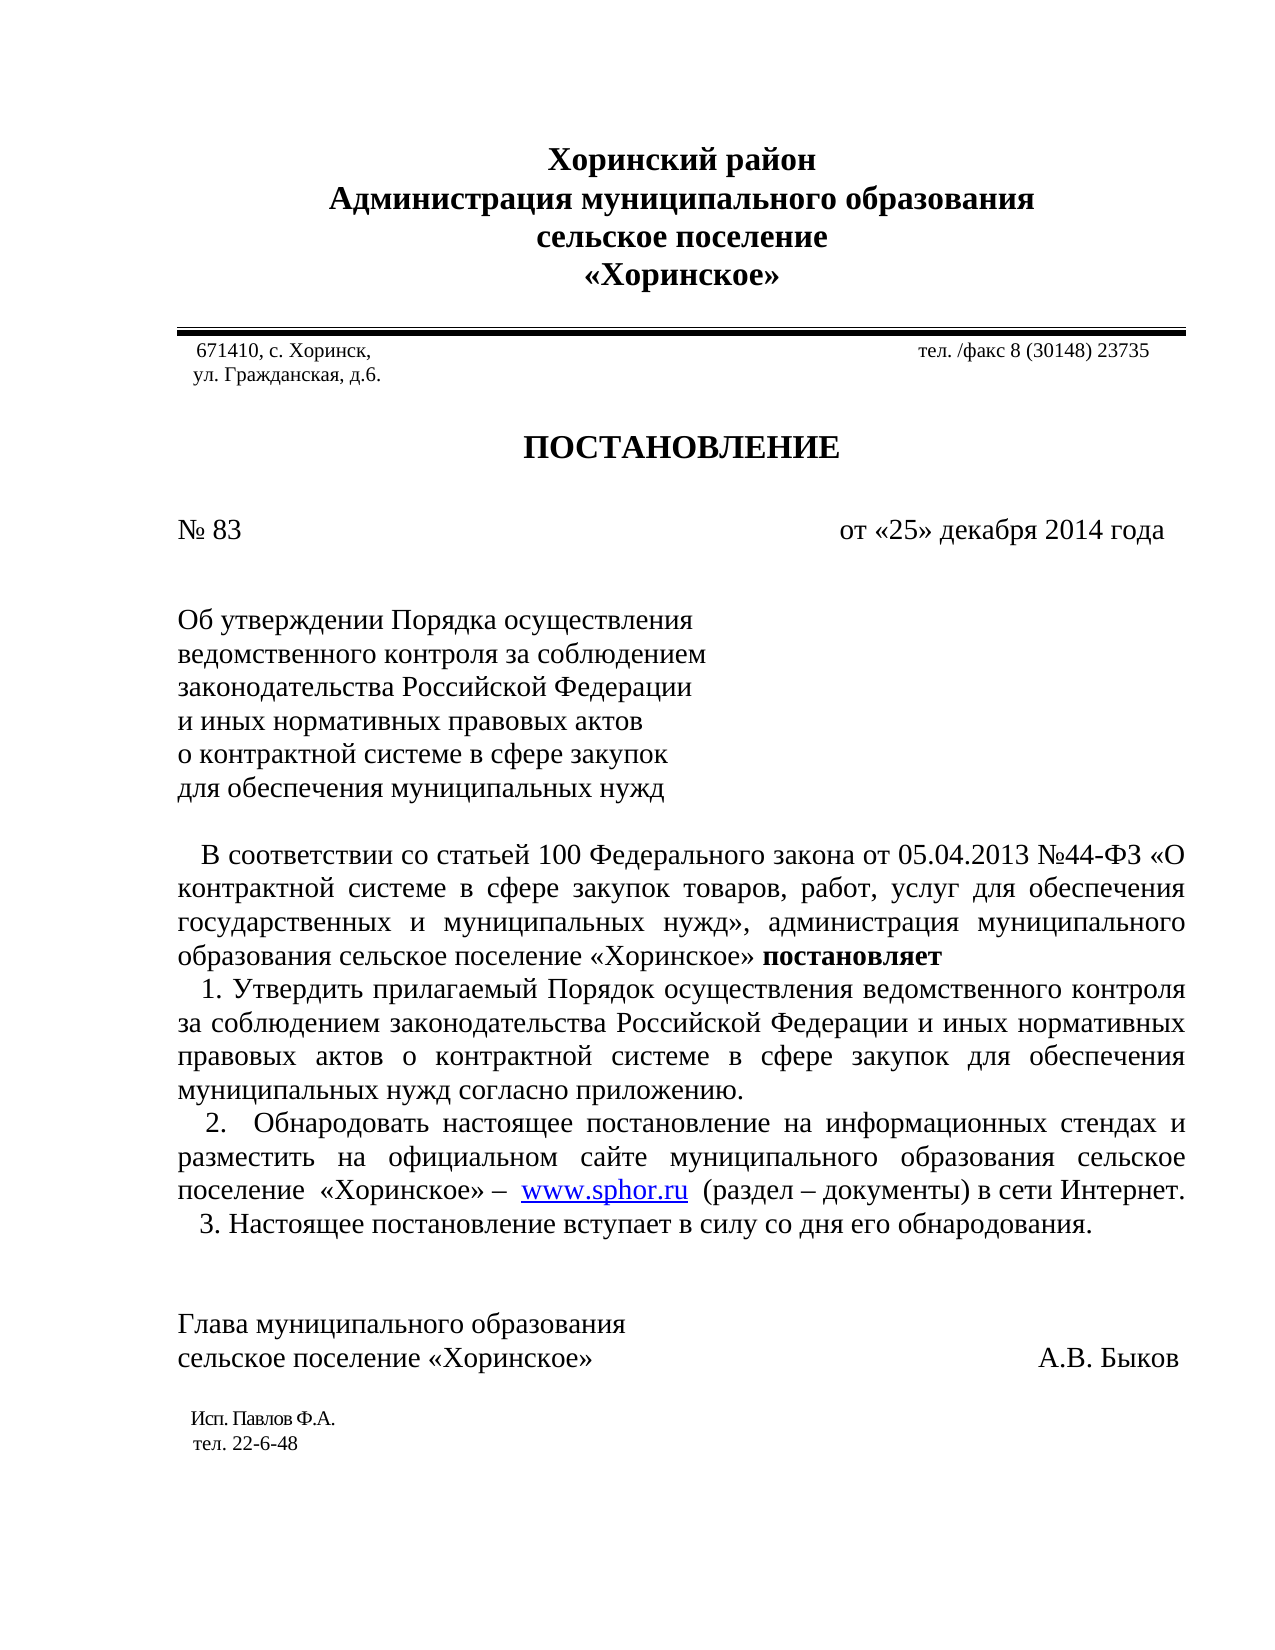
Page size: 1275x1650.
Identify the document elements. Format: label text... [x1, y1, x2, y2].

text и иных нормативных правовых актов [177, 703, 1186, 736]
text ведомственного контроля за соблюдением [177, 636, 1186, 669]
text ПОСТАНОВЛЕНИЕ [177, 427, 1186, 466]
text Администрация муниципального образования [177, 178, 1186, 216]
text 671410, с. Хоринск, тел. /факс 8 (30148) 23735 [177, 336, 1186, 362]
text законодательства Российской Федерации [177, 669, 1186, 703]
text Об утверждении Порядка осуществления [177, 602, 1186, 636]
text В соответствии со статьей 100 Федерального закона от 05.04.2013 №44-ФЗ «О контрактной системе в сфере закупок товаров, работ, услуг для обеспечения государственных и муниципальных нужд», администрация муниципального образования сельское поселение «Хоринское» постановляет [177, 837, 1186, 971]
text 3. Настоящее постановление вступает в силу со дня его обнародования. [177, 1206, 1186, 1239]
text о контрактной системе в сфере закупок [177, 736, 1186, 770]
text сельское поселение «Хоринское» А.В. Быков [177, 1340, 1186, 1374]
text ул. Гражданская, д.6. [177, 362, 1186, 386]
text для обеспечения муниципальных нужд [177, 770, 1186, 803]
text тел. 22-6-48 [177, 1431, 1186, 1455]
text 2. Обнародовать настоящее постановление на информационных стендах и разместить на официальном сайте муниципального образования сельское поселение «Хоринское» – www.sphor.ru (раздел – документы) в сети Интернет. [177, 1105, 1186, 1206]
text сельское поселение [177, 216, 1186, 255]
text Глава муниципального образования [177, 1307, 1186, 1340]
text 1. Утвердить прилагаемый Порядок осуществления ведомственного контроля за соблюдением законодательства Российской Федерации и иных нормативных правовых актов о контрактной системе в сфере закупок для обеспечения муниципальных нужд согласно приложению. [177, 971, 1186, 1105]
text Исп. Павлов Ф.А. [177, 1402, 1186, 1431]
text «Хоринское» [177, 255, 1186, 293]
text № 83 от «25» декабря 2014 года [177, 512, 1186, 545]
text Хоринский район [177, 140, 1186, 178]
